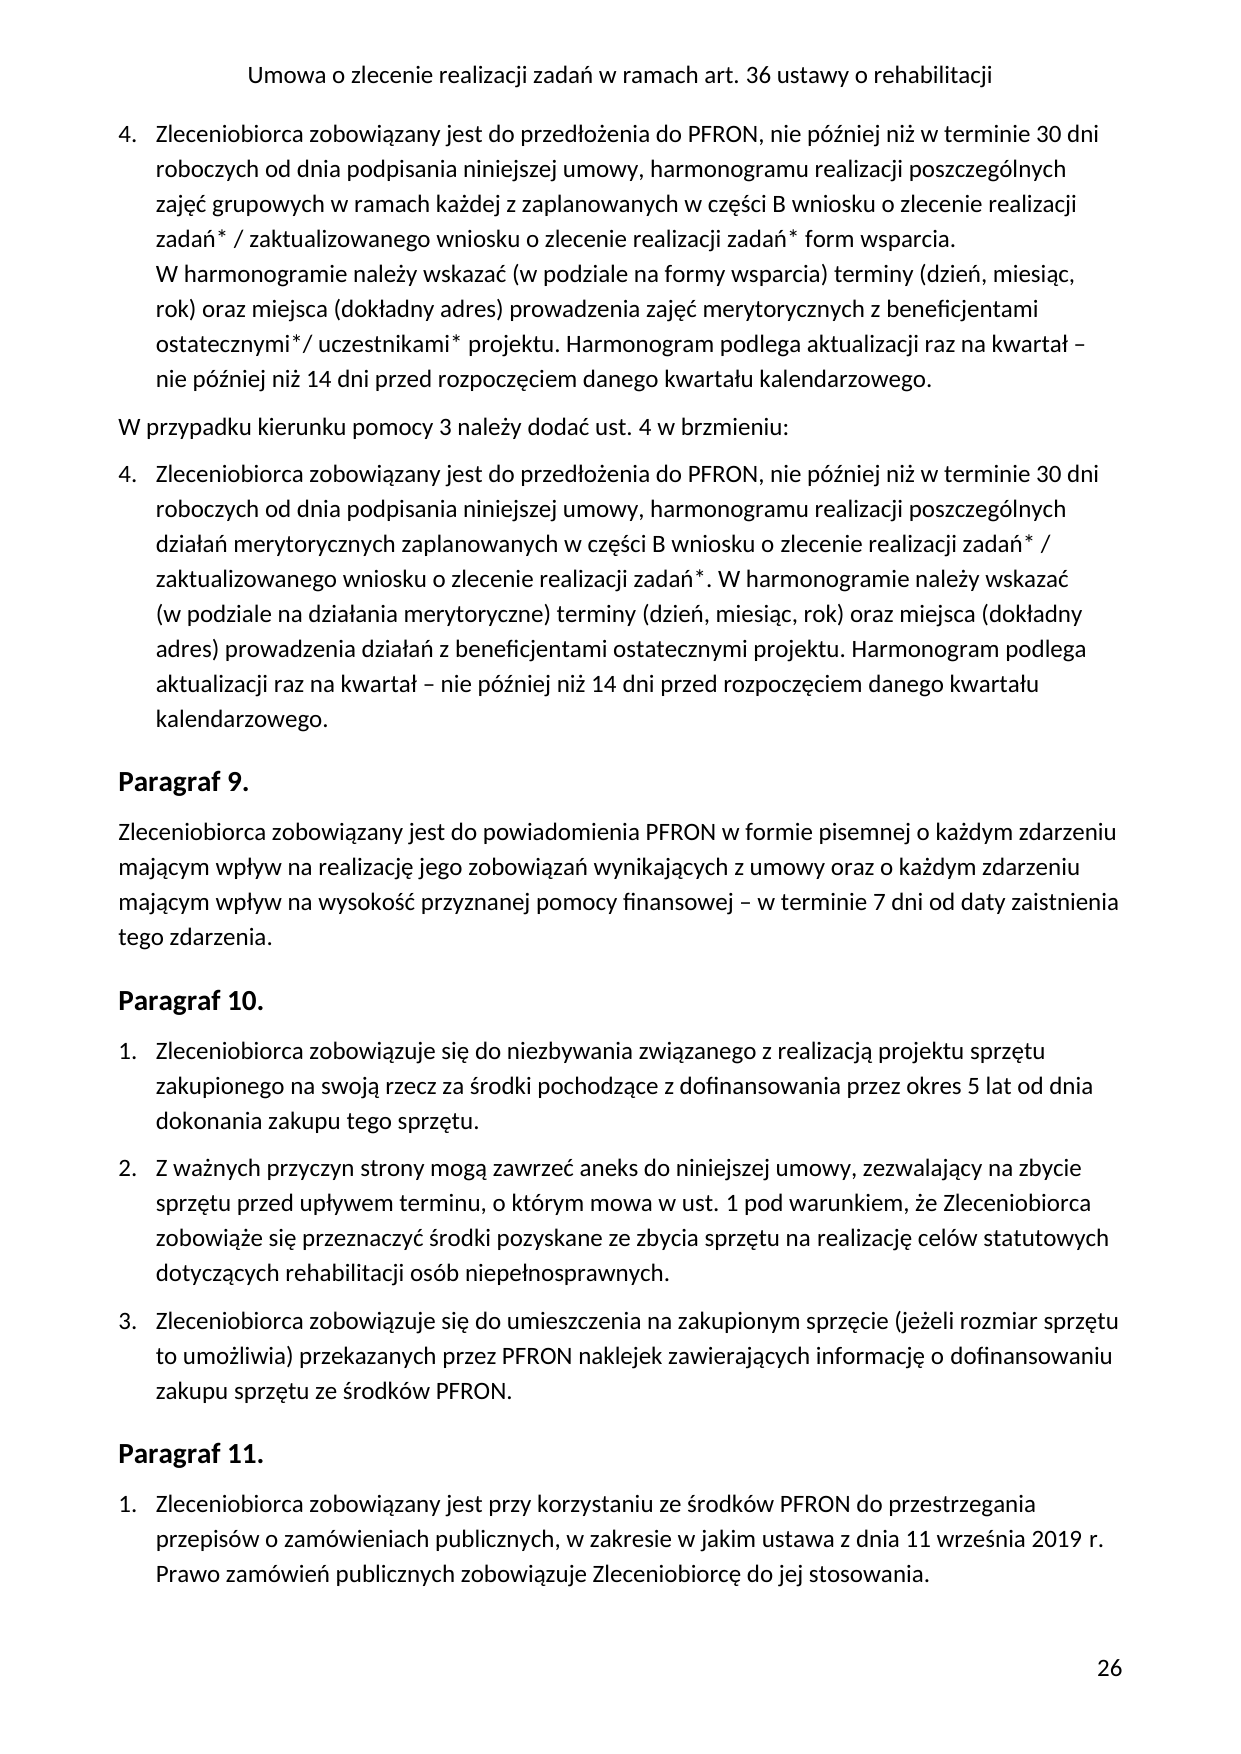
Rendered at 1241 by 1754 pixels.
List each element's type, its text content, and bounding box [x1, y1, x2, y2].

list Zleceniobiorca zobowiązany jest do przedłożenia do PFRON, nie później niż w terminie 30 dni roboczych od dnia podpisania niniejszej umowy, harmonogramu realizacji poszczególnych działań merytorycznych zaplanowanych w części B wniosku o zlecenie realizacji zadań* / zaktualizowanego wniosku o zlecenie realizacji zadań*. W harmonogramie należy wskazać (w podziale na działania merytoryczne) terminy (dzień, miesiąc, rok) oraz miejsca (dokładny adres) prowadzenia działań z beneficjentami ostatecznymi projektu. Harmonogram podlega aktualizacji raz na kwartał – nie później niż 14 dni przed rozpoczęciem danego kwartału kalendarzowego. [118, 458, 1122, 734]
text Zleceniobiorca zobowiązany jest do powiadomienia PFRON w formie pisemnej o każdym zdarzeniu mającym wpływ na realizację jego zobowiązań wynikających z umowy oraz o każdym zdarzeniu mającym wpływ na wysokość przyznanej pomocy finansowej – w terminie 7 dni od daty zaistnienia tego zdarzenia. [118, 817, 1122, 952]
text W przypadku kierunku pomocy 3 należy dodać ust. 4 w brzmieniu: [118, 411, 1122, 441]
list Zleceniobiorca zobowiązuje się do niezbywania związanego z realizacją projektu sprzętu zakupionego na swoją rzecz za środki pochodzące z dofinansowania przez okres 5 lat od dnia dokonania zakupu tego sprzętu. [118, 1035, 1122, 1136]
subtitle Paragraf 10. [118, 982, 1122, 1017]
subtitle Paragraf 9. [118, 763, 1122, 799]
list Zleceniobiorca zobowiązany jest przy korzystaniu ze środków PFRON do przestrzegania przepisów o zamówieniach publicznych, w zakresie w jakim ustawa z dnia 11 września 2019 r. Prawo zamówień publicznych zobowiązuje Zleceniobiorcę do jej stosowania. [118, 1488, 1122, 1589]
list Zleceniobiorca zobowiązany jest do przedłożenia do PFRON, nie później niż w terminie 30 dni roboczych od dnia podpisania niniejszej umowy, harmonogramu realizacji poszczególnych zajęć grupowych w ramach każdej z zaplanowanych w części B wniosku o zlecenie realizacji zadań* / zaktualizowanego wniosku o zlecenie realizacji zadań* form wsparcia. W harmonogramie należy wskazać (w podziale na formy wsparcia) terminy (dzień, miesiąc, rok) oraz miejsca (dokładny adres) prowadzenia zajęć merytorycznych z beneficjentami ostatecznymi*/ uczestnikami* projektu. Harmonogram podlega aktualizacji raz na kwartał – nie później niż 14 dni przed rozpoczęciem danego kwartału kalendarzowego. [118, 118, 1122, 394]
subtitle Paragraf 11. [118, 1435, 1122, 1471]
list Z ważnych przyczyn strony mogą zawrzeć aneks do niniejszej umowy, zezwalający na zbycie sprzętu przed upływem terminu, o którym mowa w ust. 1 pod warunkiem, że Zleceniobiorca zobowiąże się przeznaczyć środki pozyskane ze zbycia sprzętu na realizację celów statutowych dotyczących rehabilitacji osób niepełnosprawnych. [118, 1152, 1122, 1288]
list Zleceniobiorca zobowiązuje się do umieszczenia na zakupionym sprzęcie (jeżeli rozmiar sprzętu to umożliwia) przekazanych przez PFRON naklejek zawierających informację o dofinansowaniu zakupu sprzętu ze środków PFRON. [118, 1305, 1122, 1406]
